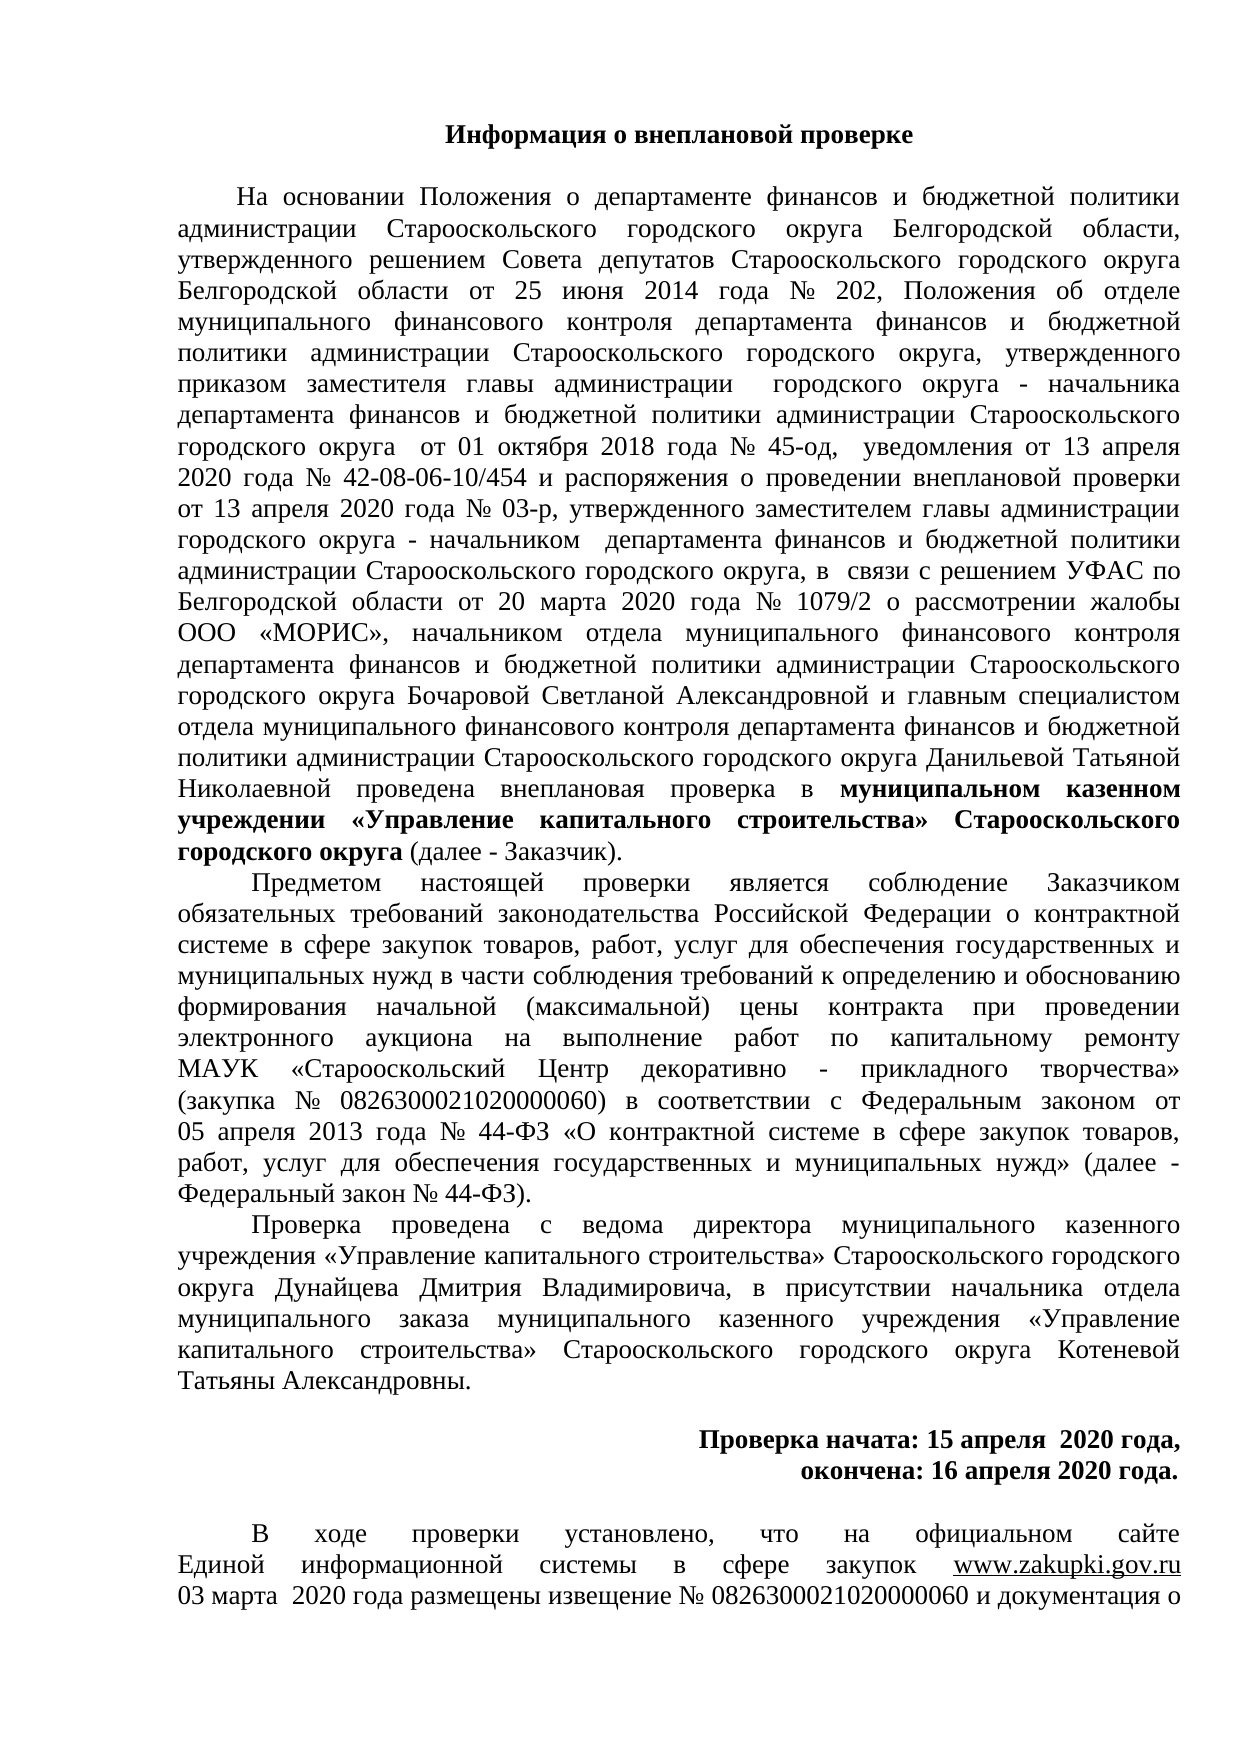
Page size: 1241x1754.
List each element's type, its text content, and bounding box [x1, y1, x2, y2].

text окончена: 16 апреля 2020 года. [177, 1454, 1181, 1486]
text Информация о внеплановой проверке [177, 118, 1181, 149]
text Проверка начата: 15 апреля 2020 года, [177, 1423, 1181, 1454]
text Проверка проведена с ведома директора муниципального казенного учреждения «Управление капитального строительства» Старооскольского городского округа Дунайцева Дмитрия Владимировича, в присутствии начальника отдела муниципального заказа муниципального казенного учреждения «Управление капитального строительства» Старооскольского городского округа Котеневой Татьяны Александровны. [177, 1208, 1181, 1395]
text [177, 1517, 1181, 1610]
text На основании Положения о департаменте финансов и бюджетной политики администрации Старооскольского городского округа Белгородской области, утвержденного решением Совета депутатов Старооскольского городского округа Белгородской области от 25 июня 2014 года № 202, Положения об отделе муниципального финансового контроля департамента финансов и бюджетной политики администрации Старооскольского городского округа, утвержденного приказом заместителя главы администрации городского округа - начальника департамента финансов и бюджетной политики администрации Старооскольского городского округа от 01 октября 2018 года № 45-од, уведомления от 13 апреля 2020 года № 42-08-06-10/454 и распоряжения о проведении внеплановой проверки от 13 апреля 2020 года № 03-р, утвержденного заместителем главы администрации городского округа - начальником департамента финансов и бюджетной политики администрации Старооскольского городского округа, в связи с решением УФАС по Белгородской области от 20 марта 2020 года № 1079/2 о рассмотрении жалобы ООО «МОРИС», начальником отдела муниципального финансового контроля департамента финансов и бюджетной политики администрации Старооскольского городского округа Бочаровой Светланой Александровной и главным специалистом отдела муниципального финансового контроля департамента финансов и бюджетной политики администрации Старооскольского городского округа Данильевой Татьяной Николаевной проведена внеплановая проверка в муниципальном казенном учреждении «Управление капитального строительства» Старооскольского городского округа (далее - Заказчик). [177, 181, 1181, 866]
text Предметом настоящей проверки является соблюдение Заказчиком обязательных требований законодательства Российской Федерации о контрактной системе в сфере закупок товаров, работ, услуг для обеспечения государственных и муниципальных нужд в части соблюдения требований к определению и обоснованию формирования начальной (максимальной) цены контракта при проведении электронного аукциона на выполнение работ по капитальному ремонту МАУК «Старооскольский Центр декоративно - прикладного творчества» (закупка № 0826300021020000060) в соответствии с Федеральным законом от 05 апреля 2013 года № 44-ФЗ «О контрактной системе в сфере закупок товаров, работ, услуг для обеспечения государственных и муниципальных нужд» (далее - Федеральный закон № 44-ФЗ). [177, 866, 1181, 1208]
